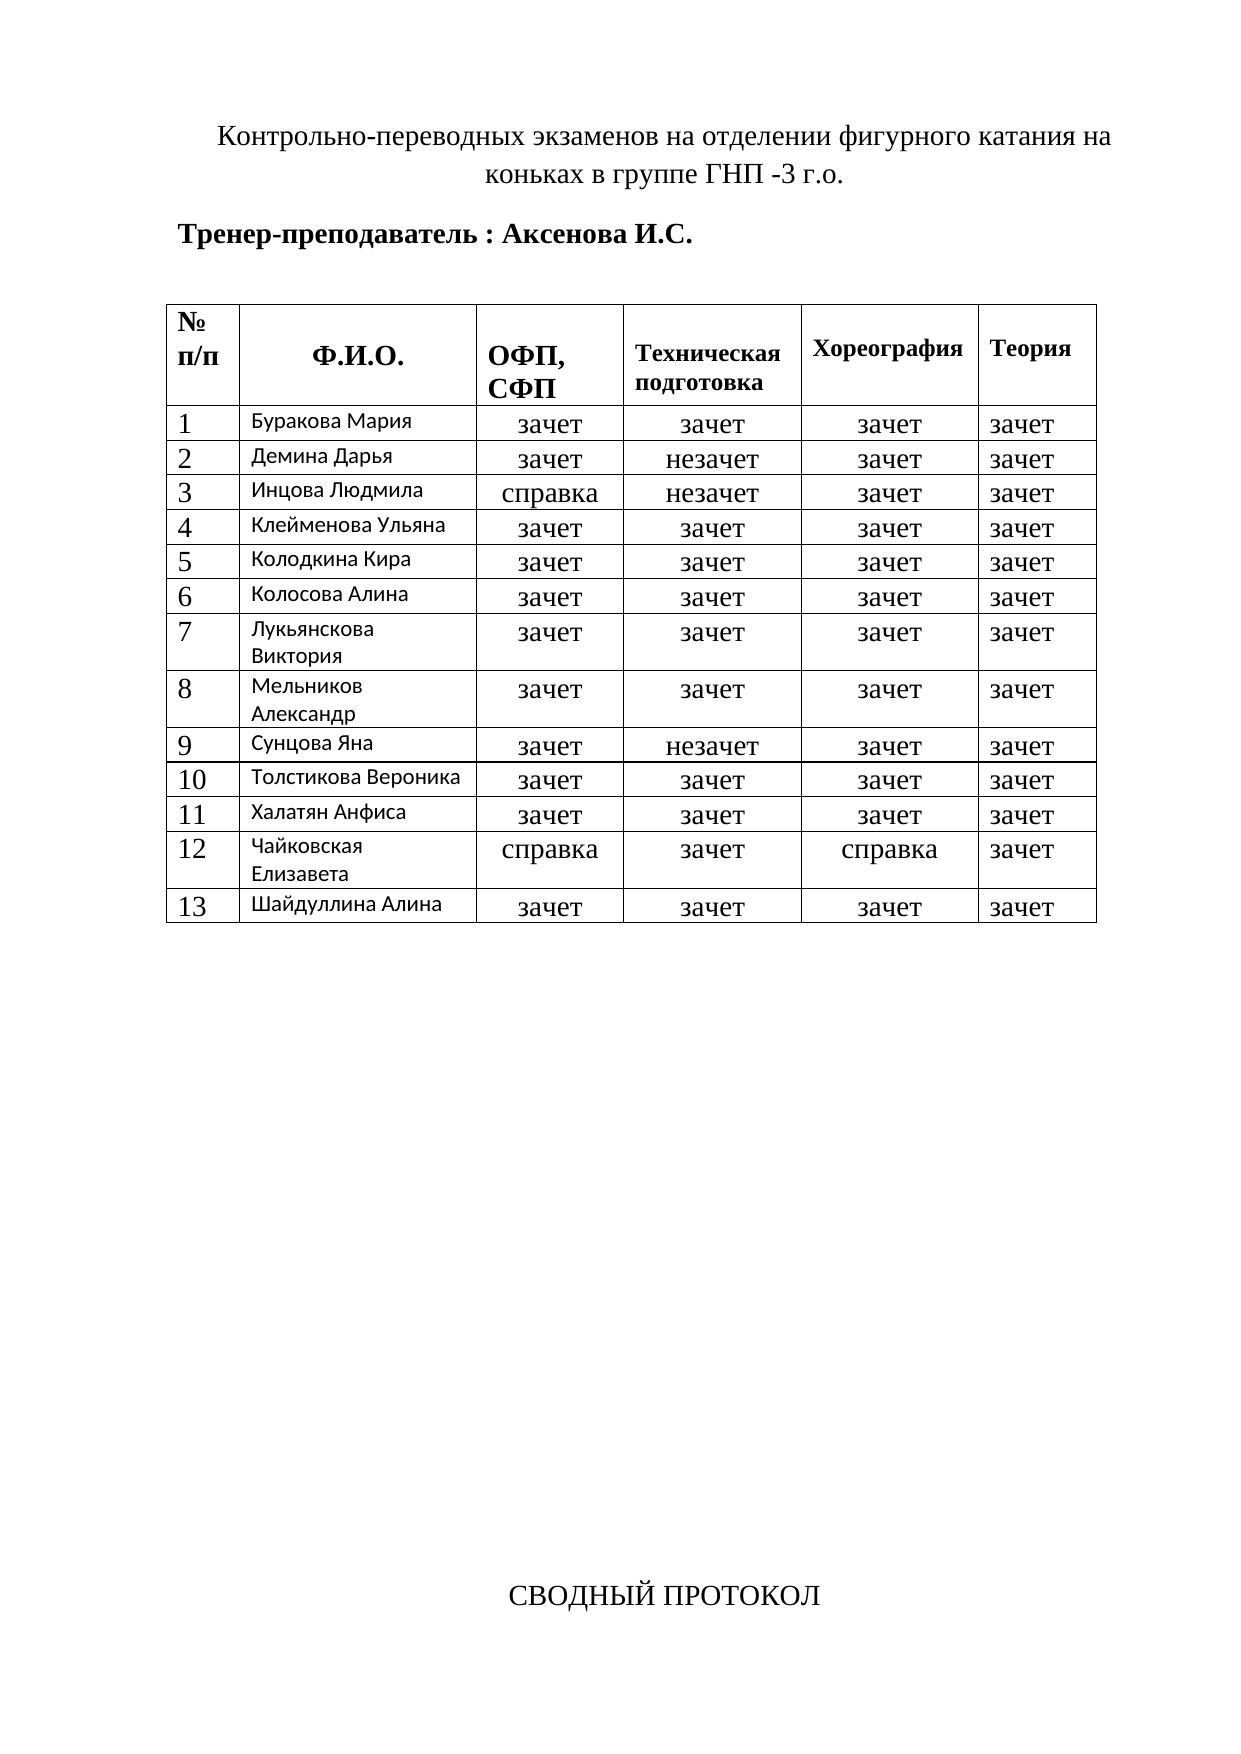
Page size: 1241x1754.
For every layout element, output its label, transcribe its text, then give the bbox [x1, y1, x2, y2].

table_cell зачет [802, 797, 978, 831]
table_cell зачет [979, 510, 1096, 543]
table_cell 13 [167, 889, 239, 922]
table_cell зачет [477, 889, 623, 922]
table_cell зачет [477, 728, 623, 761]
table_cell справка [477, 832, 623, 888]
table_cell 5 [167, 545, 239, 578]
table_cell зачет [477, 545, 623, 578]
table_cell зачет [979, 441, 1096, 474]
table_cell Демина Дарья [240, 441, 476, 474]
text Тренер-преподаватель : Аксенова И.С. [177, 216, 1152, 249]
table_cell 2 [167, 441, 239, 474]
table_header Теория [979, 305, 1096, 405]
table_cell зачет [979, 579, 1096, 613]
table_header Техническая подготовка [624, 305, 801, 405]
text СВОДНЫЙ ПРОТОКОЛ [177, 1578, 1152, 1612]
table_cell зачет [477, 579, 623, 613]
table_cell зачет [979, 889, 1096, 922]
table_cell Колодкина Кира [240, 545, 476, 578]
table_cell Шайдуллина Алина [240, 889, 476, 922]
table_cell зачет [802, 441, 978, 474]
table_cell зачет [979, 545, 1096, 578]
table_cell зачет [624, 832, 801, 888]
table_cell зачет [979, 671, 1096, 727]
text Контрольно-переводных экзаменов на отделении фигурного катания на коньках в группе ГНП -3 г.о. [177, 118, 1152, 190]
table_cell 3 [167, 475, 239, 509]
table_cell 11 [167, 797, 239, 831]
table_header № п/п [167, 305, 239, 405]
table_cell зачет [979, 475, 1096, 509]
table_cell зачет [477, 510, 623, 543]
table_cell зачет [624, 545, 801, 578]
table_cell справка [477, 475, 623, 509]
table_cell Колосова Алина [240, 579, 476, 613]
table_header Ф.И.О. [240, 305, 476, 405]
table_cell зачет [477, 797, 623, 831]
table_cell 1 [167, 406, 239, 440]
table_cell незачет [624, 441, 801, 474]
table_cell зачет [802, 579, 978, 613]
table_cell Клейменова Ульяна [240, 510, 476, 543]
table_cell зачет [624, 579, 801, 613]
table_cell зачет [477, 763, 623, 796]
table_cell зачет [979, 728, 1096, 761]
table_cell зачет [979, 763, 1096, 796]
table_cell 9 [167, 728, 239, 761]
table_cell зачет [477, 614, 623, 670]
table_cell Буракова Мария [240, 406, 476, 440]
table_cell зачет [802, 763, 978, 796]
table_cell зачет [624, 406, 801, 440]
table_cell зачет [979, 797, 1096, 831]
table_cell зачет [477, 441, 623, 474]
table_cell 6 [167, 579, 239, 613]
table_cell Сунцова Яна [240, 728, 476, 761]
table_cell зачет [802, 671, 978, 727]
table_cell зачет [979, 614, 1096, 670]
table_cell 10 [167, 763, 239, 796]
table_cell зачет [624, 797, 801, 831]
table_cell зачет [979, 406, 1096, 440]
table_cell Чайковская Елизавета [240, 832, 476, 888]
table_cell зачет [477, 406, 623, 440]
table_cell зачет [802, 545, 978, 578]
table_cell незачет [624, 475, 801, 509]
table_header Хореография [802, 305, 978, 405]
table_cell зачет [624, 614, 801, 670]
table_cell зачет [802, 614, 978, 670]
table_cell зачет [802, 728, 978, 761]
table_header ОФП, СФП [477, 305, 623, 405]
table_cell Инцова Людмила [240, 475, 476, 509]
table_cell зачет [624, 510, 801, 543]
table_cell 7 [167, 614, 239, 670]
table_cell незачет [624, 728, 801, 761]
table_cell Лукьянскова Виктория [240, 614, 476, 670]
table_cell зачет [624, 671, 801, 727]
table_cell Толстикова Вероника [240, 763, 476, 796]
table_cell Халатян Анфиса [240, 797, 476, 831]
table_cell зачет [477, 671, 623, 727]
table_cell зачет [802, 889, 978, 922]
table_cell зачет [624, 889, 801, 922]
table_cell зачет [979, 832, 1096, 888]
table_cell 12 [167, 832, 239, 888]
table_cell зачет [802, 406, 978, 440]
table_cell зачет [624, 763, 801, 796]
table_cell Мельников Александр [240, 671, 476, 727]
table_cell 4 [167, 510, 239, 543]
table_cell справка [802, 832, 978, 888]
table_cell зачет [802, 510, 978, 543]
table_cell зачет [802, 475, 978, 509]
table_cell 8 [167, 671, 239, 727]
